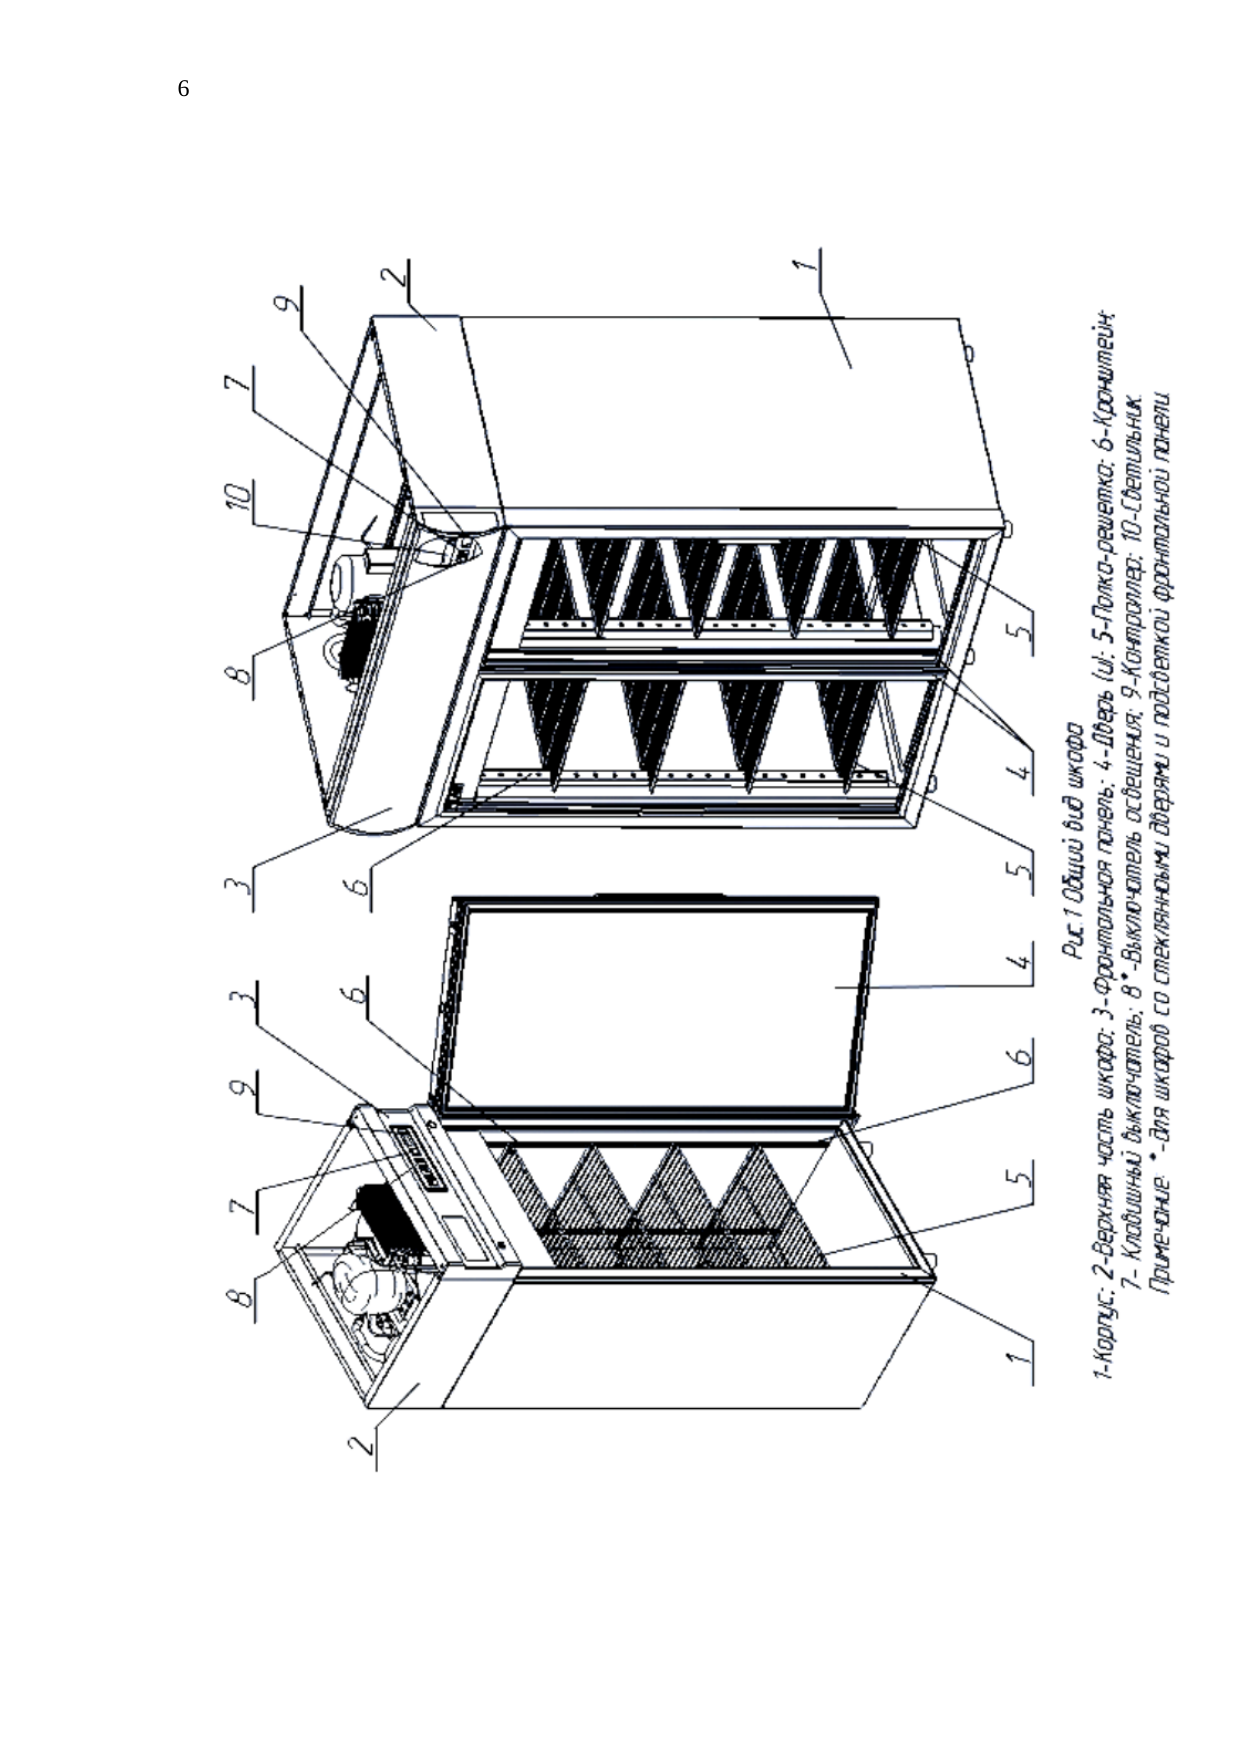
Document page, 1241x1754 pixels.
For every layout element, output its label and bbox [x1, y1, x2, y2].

picture [216, 234, 1186, 1491]
